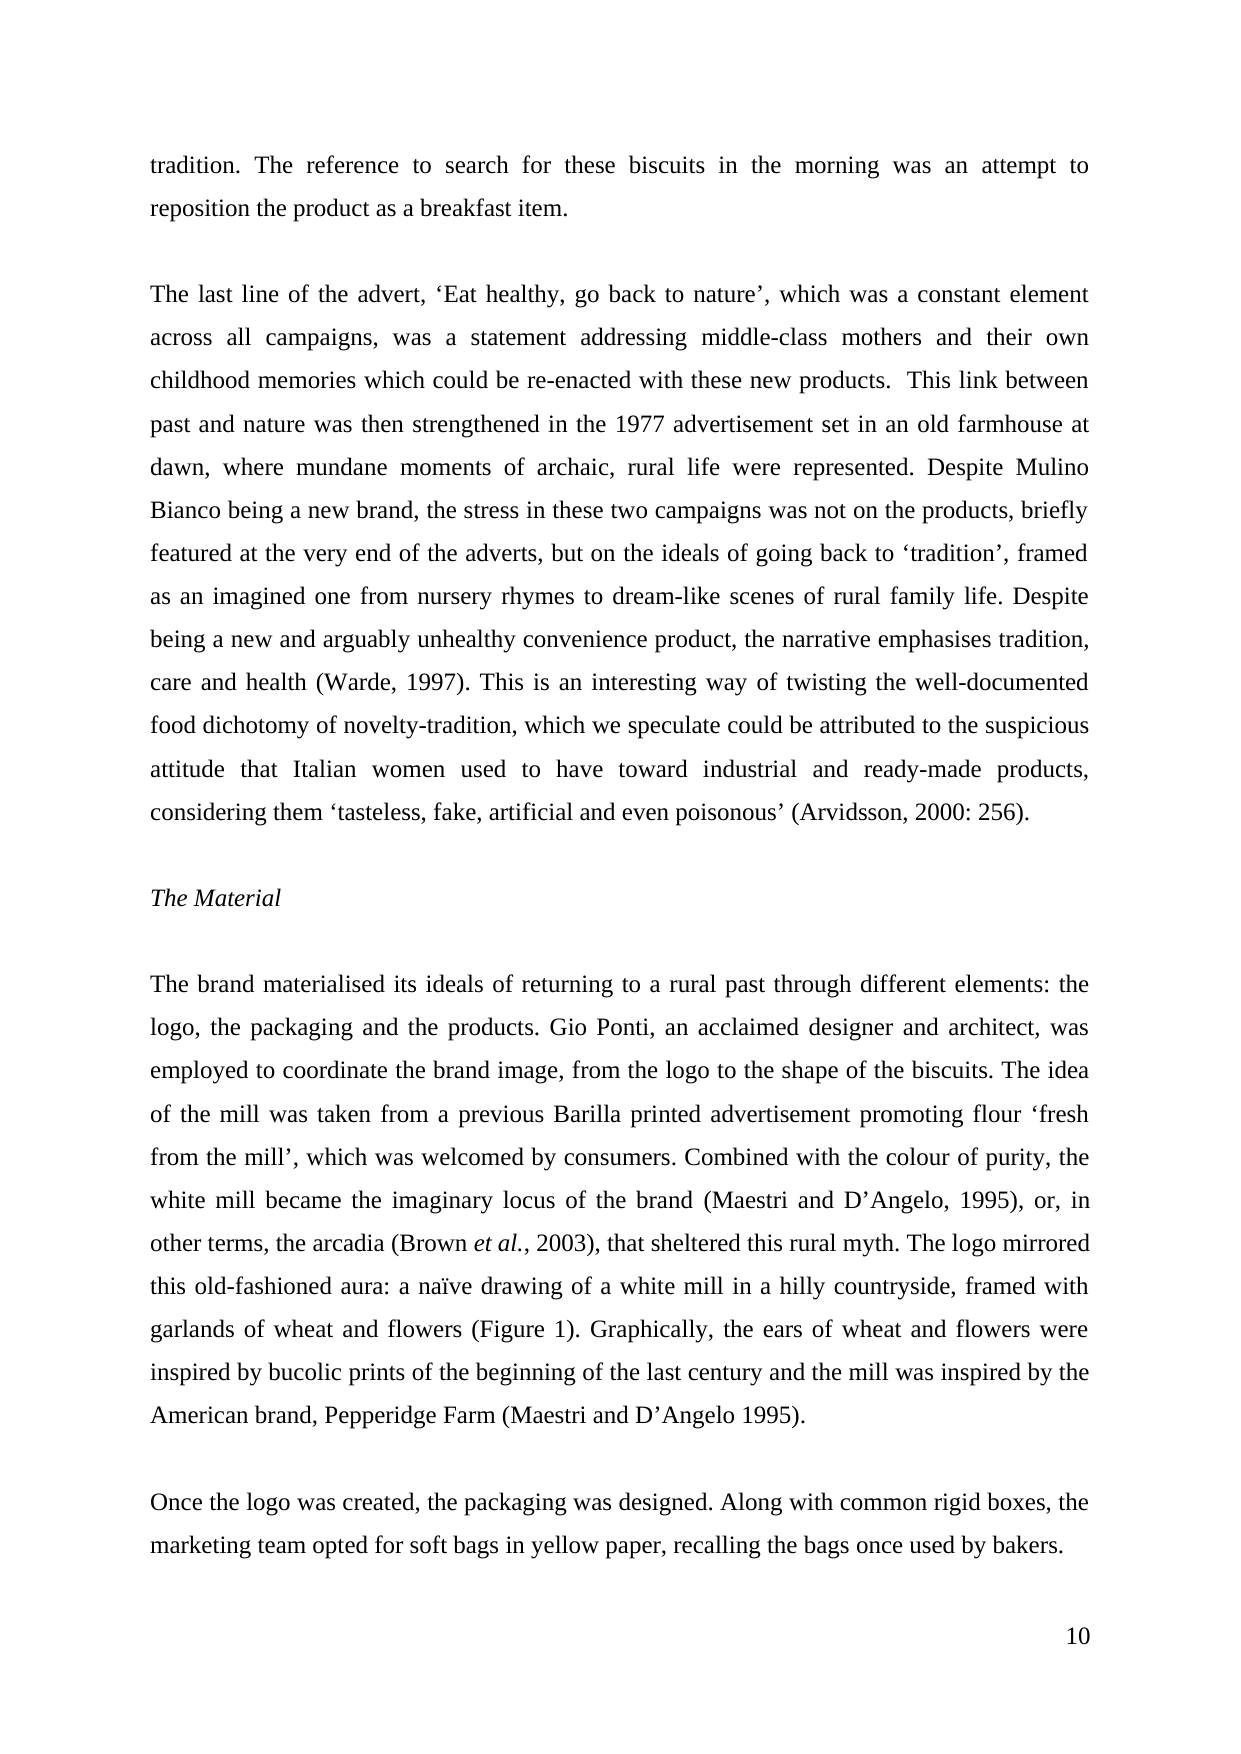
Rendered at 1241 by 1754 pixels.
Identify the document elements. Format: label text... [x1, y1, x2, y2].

text The last line of the advert, ‘Eat healthy, go back to nature’, which was a constant element across all campaigns, was a statement addressing middle-class mothers and their own childhood memories which could be re-enacted with these new products. This link between past and nature was then strengthened in the 1977 advertisement set in an old farmhouse at dawn, where mundane moments of archaic, rural life were represented. Despite Mulino Bianco being a new brand, the stress in these two campaigns was not on the products, briefly featured at the very end of the adverts, but on the ideals of going back to ‘tradition’, framed as an imagined one from nursery rhymes to dream-like scenes of rural family life. Despite being a new and arguably unhealthy convenience product, the narrative emphasises tradition, care and health (Warde, 1997). This is an interesting way of twisting the well-documented food dichotomy of novelty-tradition, which we speculate could be attributed to the suspicious attitude that Italian women used to have toward industrial and ready-made products, considering them ‘tasteless, fake, artificial and even poisonous’ (Arvidsson, 2000: 256). [150, 279, 1090, 826]
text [150, 150, 1090, 222]
text The brand materialised its ideals of returning to a rural past through different elements: the logo, the packaging and the products. Gio Ponti, an acclaimed designer and architect, was employed to coordinate the brand image, from the logo to the shape of the biscuits. The idea of the mill was taken from a previous Barilla printed advertisement promoting flour ‘fresh from the mill’, which was welcomed by consumers. Combined with the colour of purity, the white mill became the imaginary locus of the brand (Maestri and D’Angelo, 1995), or, in other terms, the arcadia (Brown et al., 2003), that sheltered this rural myth. The logo mirrored this old-fashioned aura: a naïve drawing of a white mill in a hilly countryside, framed with garlands of wheat and flowers (Figure 1). Graphically, the ears of wheat and flowers were inspired by bucolic prints of the beginning of the last century and the mill was inspired by the American brand, Pepperidge Farm (Maestri and D’Angelo 1995). [150, 969, 1090, 1429]
text The Material [150, 883, 1090, 912]
text Once the logo was created, the packaging was designed. Along with common rigid boxes, the marketing team opted for soft bags in yellow paper, recalling the bags once used by bakers. [150, 1487, 1090, 1559]
